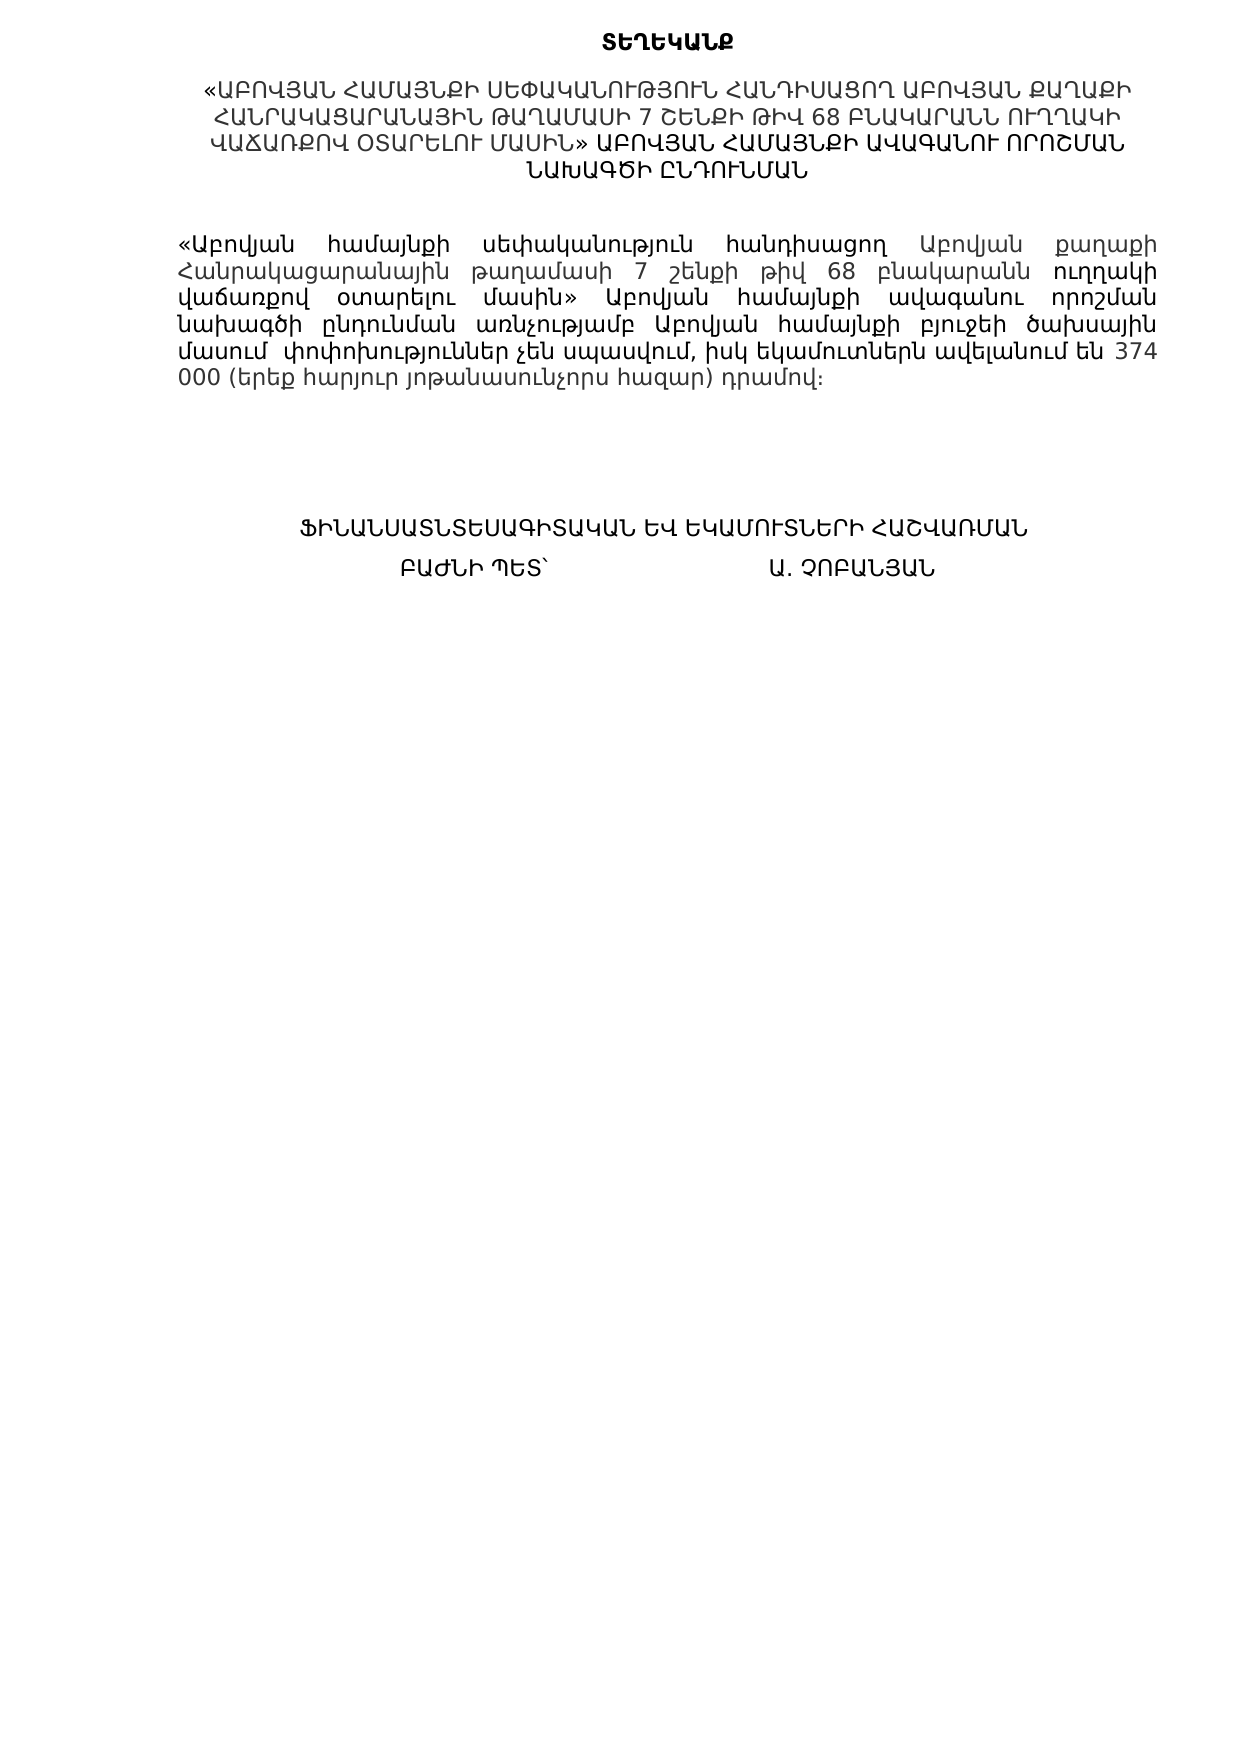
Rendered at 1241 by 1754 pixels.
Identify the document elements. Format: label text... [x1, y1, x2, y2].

text «ԱԲՈՎՅԱՆ ՀԱՄԱՅՆՔԻ ՍԵՓԱԿԱՆՈՒԹՅՈՒՆ ՀԱՆԴԻՍԱՑՈՂ ԱԲՈՎՅԱՆ ՔԱՂԱՔԻ ՀԱՆՐԱԿԱՑԱՐԱՆԱՅԻՆ ԹԱՂԱՄԱՍԻ 7 ՇԵՆՔԻ ԹԻՎ 68 ԲՆԱԿԱՐԱՆՆ ՈՒՂՂԱԿԻ ՎԱՃԱՌՔՈՎ ՕՏԱՐԵԼՈՒ ՄԱՍԻՆ» ԱԲՈՎՅԱՆ ՀԱՄԱՅՆՔԻ ԱՎԱԳԱՆՈՒ ՈՐՈՇՄԱՆ ՆԱԽԱԳԾԻ ԸՆԴՈՒՆՄԱՆ [177, 77, 1158, 184]
text ՏԵՂԵԿԱՆՔ [177, 29, 1158, 56]
text «Աբովյան համայնքի սեփականություն հանդիսացող Աբովյան քաղաքի Հանրակացարանային թաղամասի 7 շենքի թիվ 68 բնակարանն ուղղակի վաճառքով օտարելու մասին» Աբովյան համայնքի ավագանու որոշման նախագծի ընդունման առնչությամբ Աբովյան համայնքի բյուջեի ծախսային մասում փոփոխություններ չեն սպասվում, իսկ եկամուտներն ավելանում են 374 000 (երեք հարյուր յոթանասունչորս հազար) դրամով։ [177, 204, 1158, 258]
text «Աբովյան համայնքի սեփականություն հանդիսացող Աբովյան քաղաքի Հանրակացարանային թաղամասի 7 շենքի թիվ 68 բնակարանն ուղղակի վաճառքով օտարելու մասին» Աբովյան համայնքի ավագանու որոշման նախագծի ընդունման առնչությամբ Աբովյան համայնքի բյուջեի ծախսային մասում փոփոխություններ չեն սպասվում, իսկ եկամուտներն ավելանում են 374 000 (երեք հարյուր յոթանասունչորս հազար) դրամով։ [177, 258, 1158, 391]
text ՖԻՆԱՆՍԱՏՆՏԵՍԱԳԻՏԱԿԱՆ ԵՎ ԵԿԱՄՈՒՏՆԵՐԻ ՀԱՇՎԱՌՄԱՆ ԲԱԺՆԻ ՊԵՏ՝ Ա. ՉՈԲԱՆՅԱՆ [177, 515, 1158, 582]
